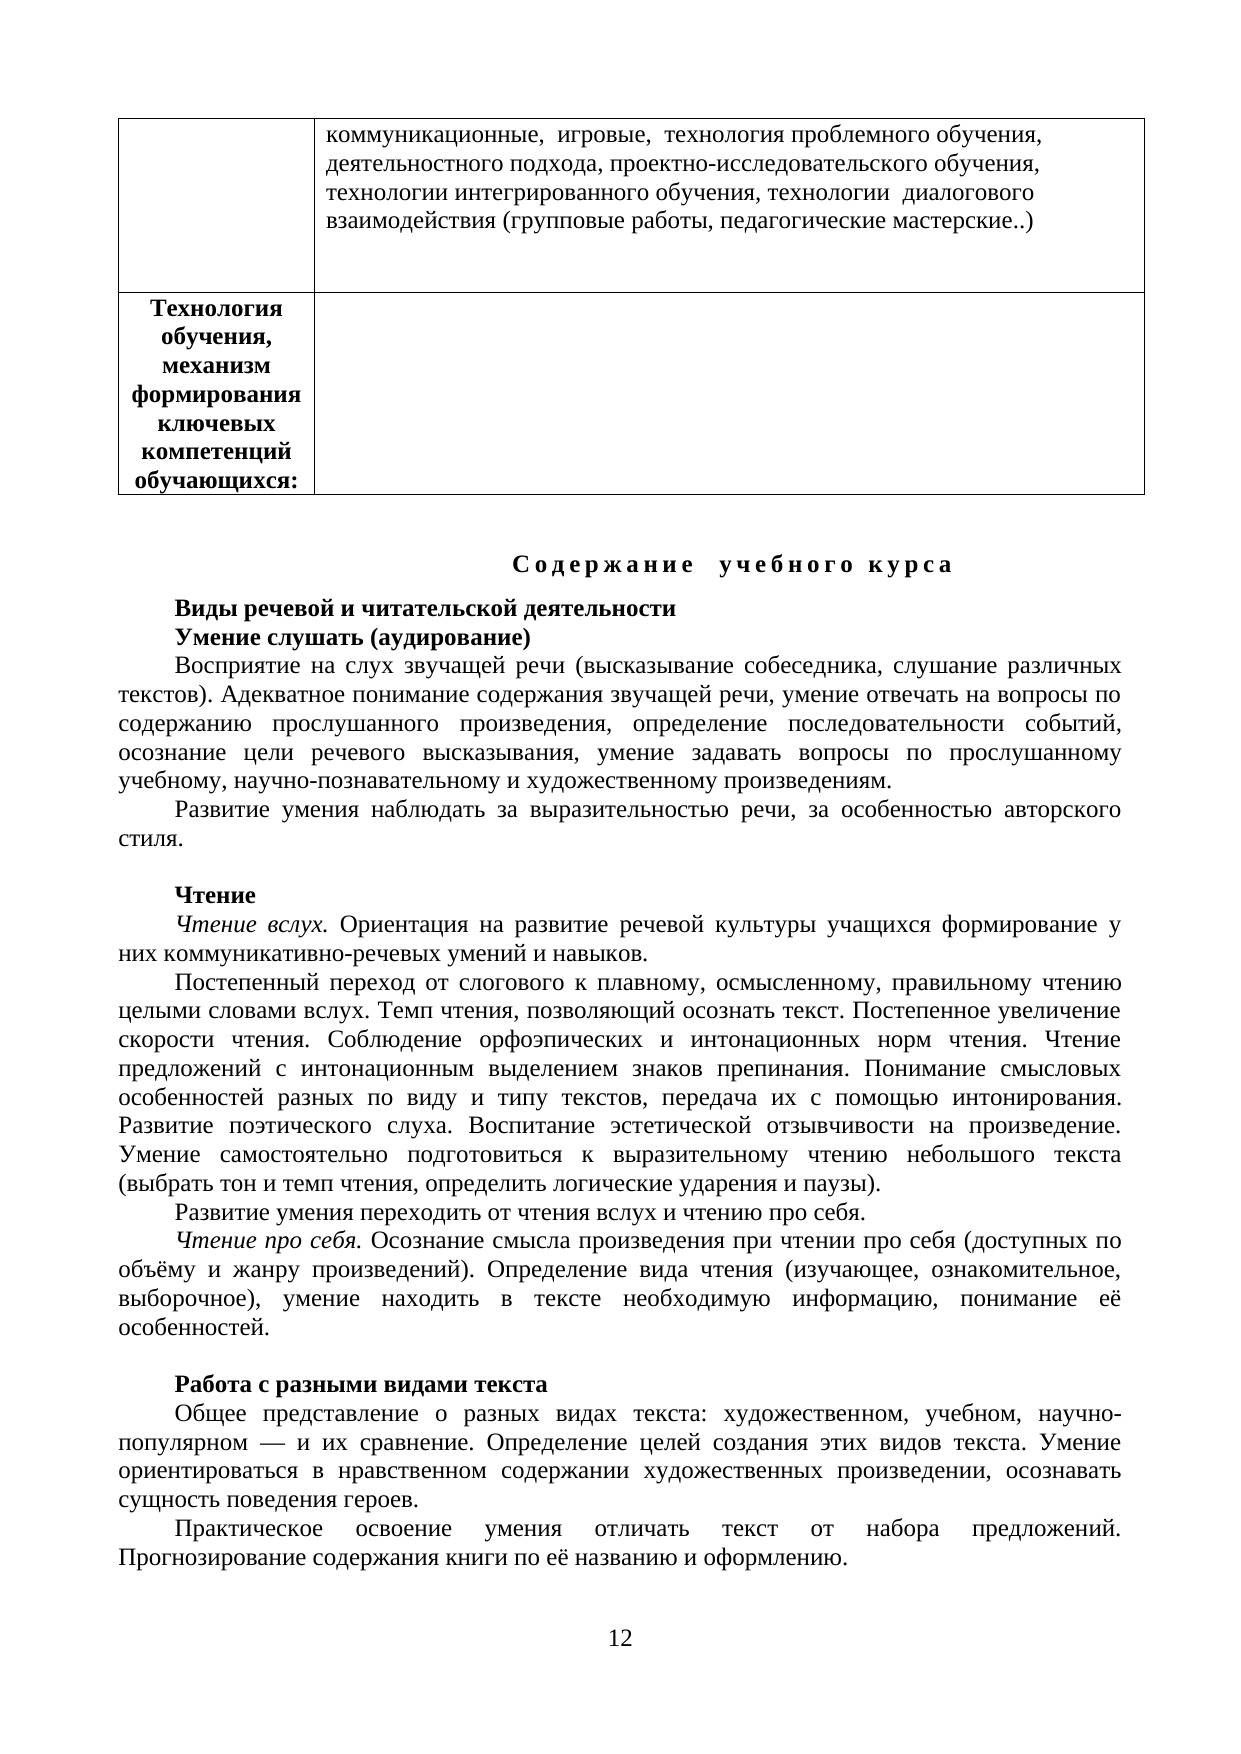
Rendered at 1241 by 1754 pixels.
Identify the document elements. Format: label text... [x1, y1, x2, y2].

text Умение слушать (аудирование) [118, 622, 1122, 650]
text Чтение [118, 880, 1122, 909]
table_cell Технология обучения, механизм формирования ключевых компетенций обучающихся: [119, 293, 314, 494]
text Содержание учебного курса [118, 549, 1122, 577]
table_cell [119, 119, 314, 292]
text Восприятие на слух звучащей речи (высказывание собеседника, слушание различных текстов). Адекватное понимание содержания звучащей речи, умение отвечать на вопросы по содержанию прослушанного произведения, определение последовательности событий, осознание цели речевого высказывания, умение задавать вопросы по прослушанному учебному, научно-познавательному и художественному произведениям. [118, 650, 1122, 794]
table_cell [315, 119, 1144, 292]
text Развитие умения наблюдать за выразительностью речи, за особенностью авторского стиля. [118, 794, 1122, 852]
text Чтение вслух. Ориентация на развитие речевой культуры учащихся формирование у них коммуникативно-речевых умений и навыков. [118, 909, 1122, 967]
text Развитие умения переходить от чтения вслух и чтению про себя. [118, 1197, 1122, 1225]
text Практическое освоение умения отличать текст от набора предложений. Прогнозирование содержания книги по её названию и оформлению. [118, 1513, 1122, 1570]
table_cell [315, 293, 1144, 494]
text Виды речевой и читательской деятельности [118, 593, 1122, 622]
text Работа с разными видами текста [118, 1369, 1122, 1398]
text Чтение про себя. Осознание смысла произведения при чтении про себя (доступных по объёму и жанру произведений). Определение вида чтения (изучающее, ознакомительное, выборочное), умение находить в тексте необходимую информацию, понимание её особенностей. [118, 1225, 1122, 1340]
text Постепенный переход от слогового к плавному, осмысленному, правильному чтению целыми словами вслух. Темп чтения, позволяющий осознать текст. Постепенное увеличение скорости чтения. Соблюдение орфоэпических и интонационных норм чтения. Чтение предложений с интонационным выделением знаков препинания. Понимание смысловых особенностей разных по виду и типу текстов, передача их с помощью интонирования. Развитие поэтического слуха. Воспитание эстетической отзывчивости на произведение. Умение самостоятельно подготовиться к выразительному чтению небольшого текста (выбрать тон и темп чтения, определить логические ударения и паузы). [118, 967, 1122, 1197]
text Общее представление о разных видах текста: художественном, учебном, научно-популярном — и их сравнение. Определение целей создания этих видов текста. Умение ориентироваться в нравственном содержании художественных произведении, осознавать сущность поведения героев. [118, 1398, 1122, 1513]
